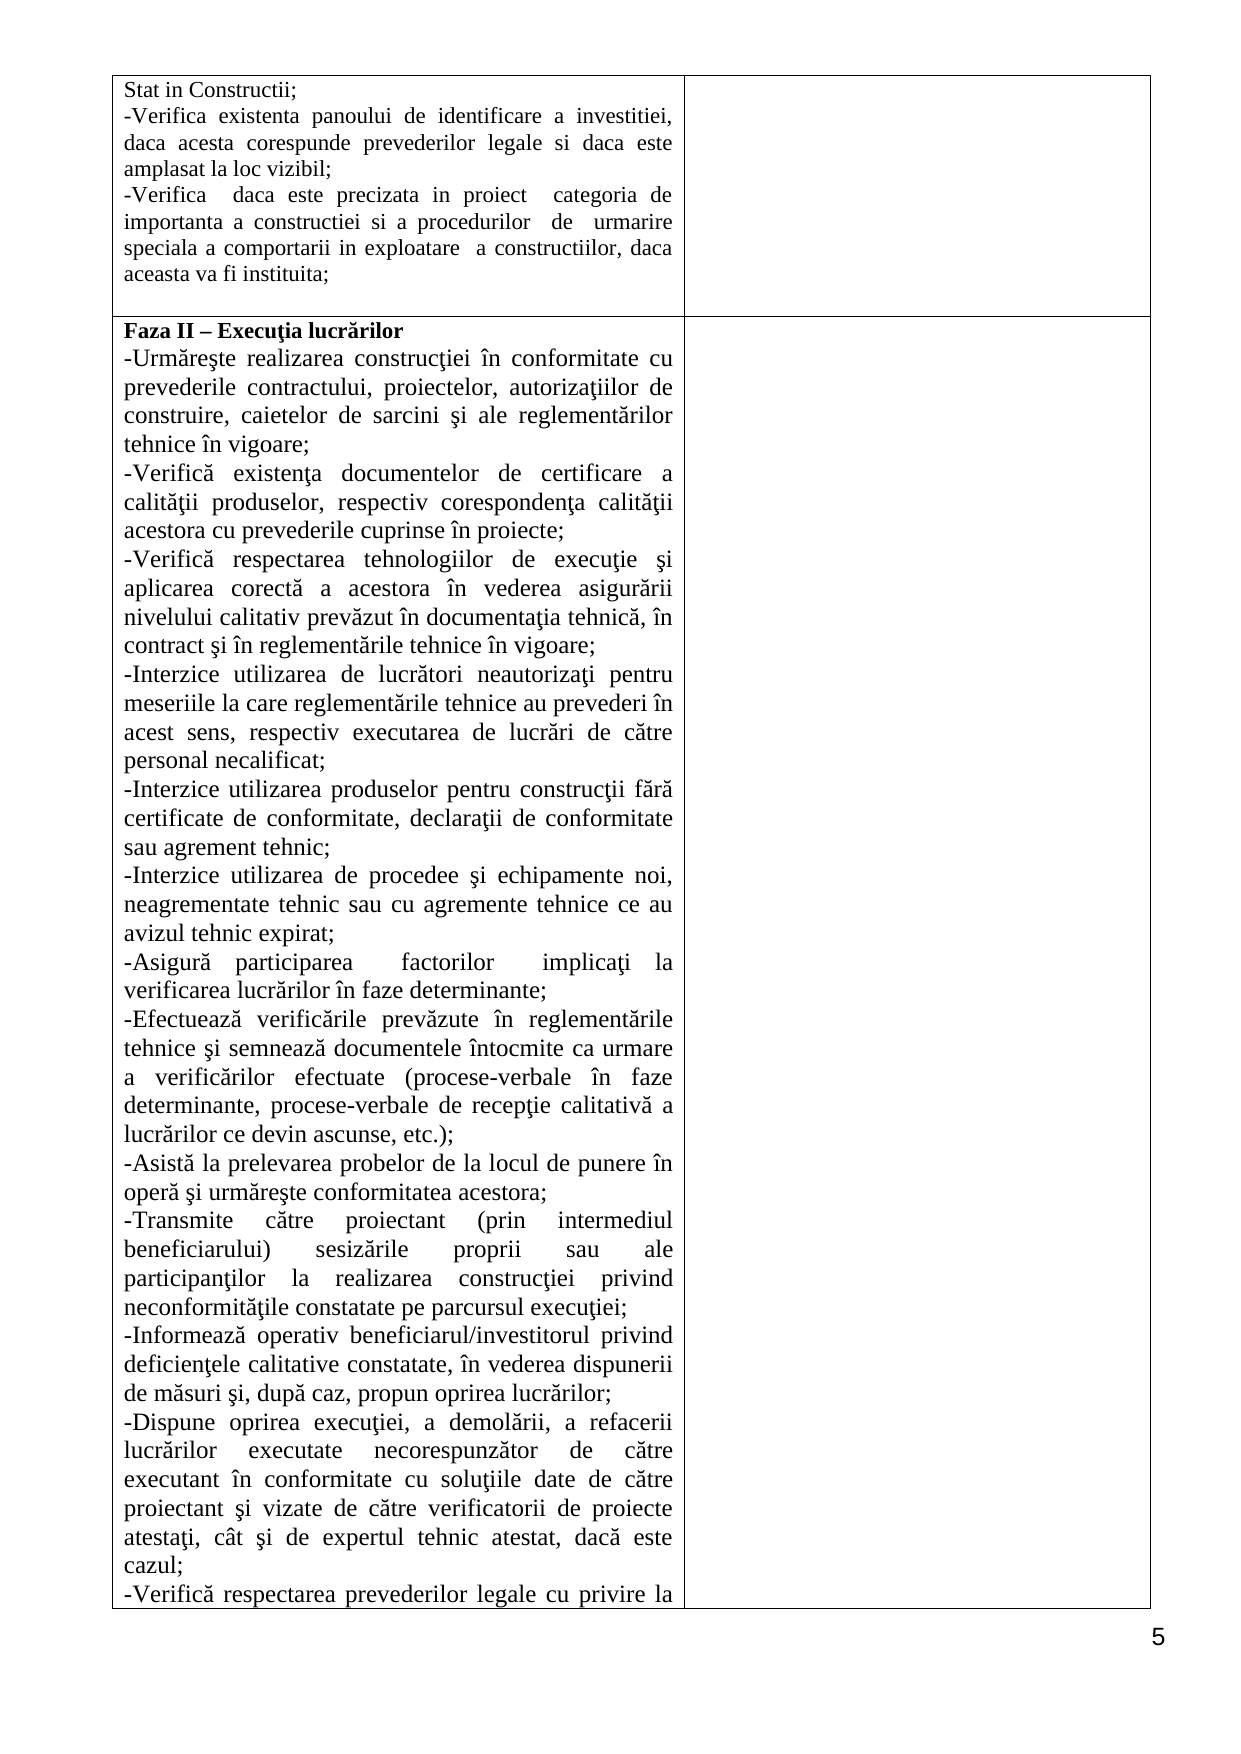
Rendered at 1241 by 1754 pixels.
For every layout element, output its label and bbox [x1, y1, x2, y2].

table_cell [685, 317, 1150, 1608]
table_cell [113, 317, 684, 1608]
table_cell [685, 76, 1150, 316]
table_cell [113, 76, 684, 316]
